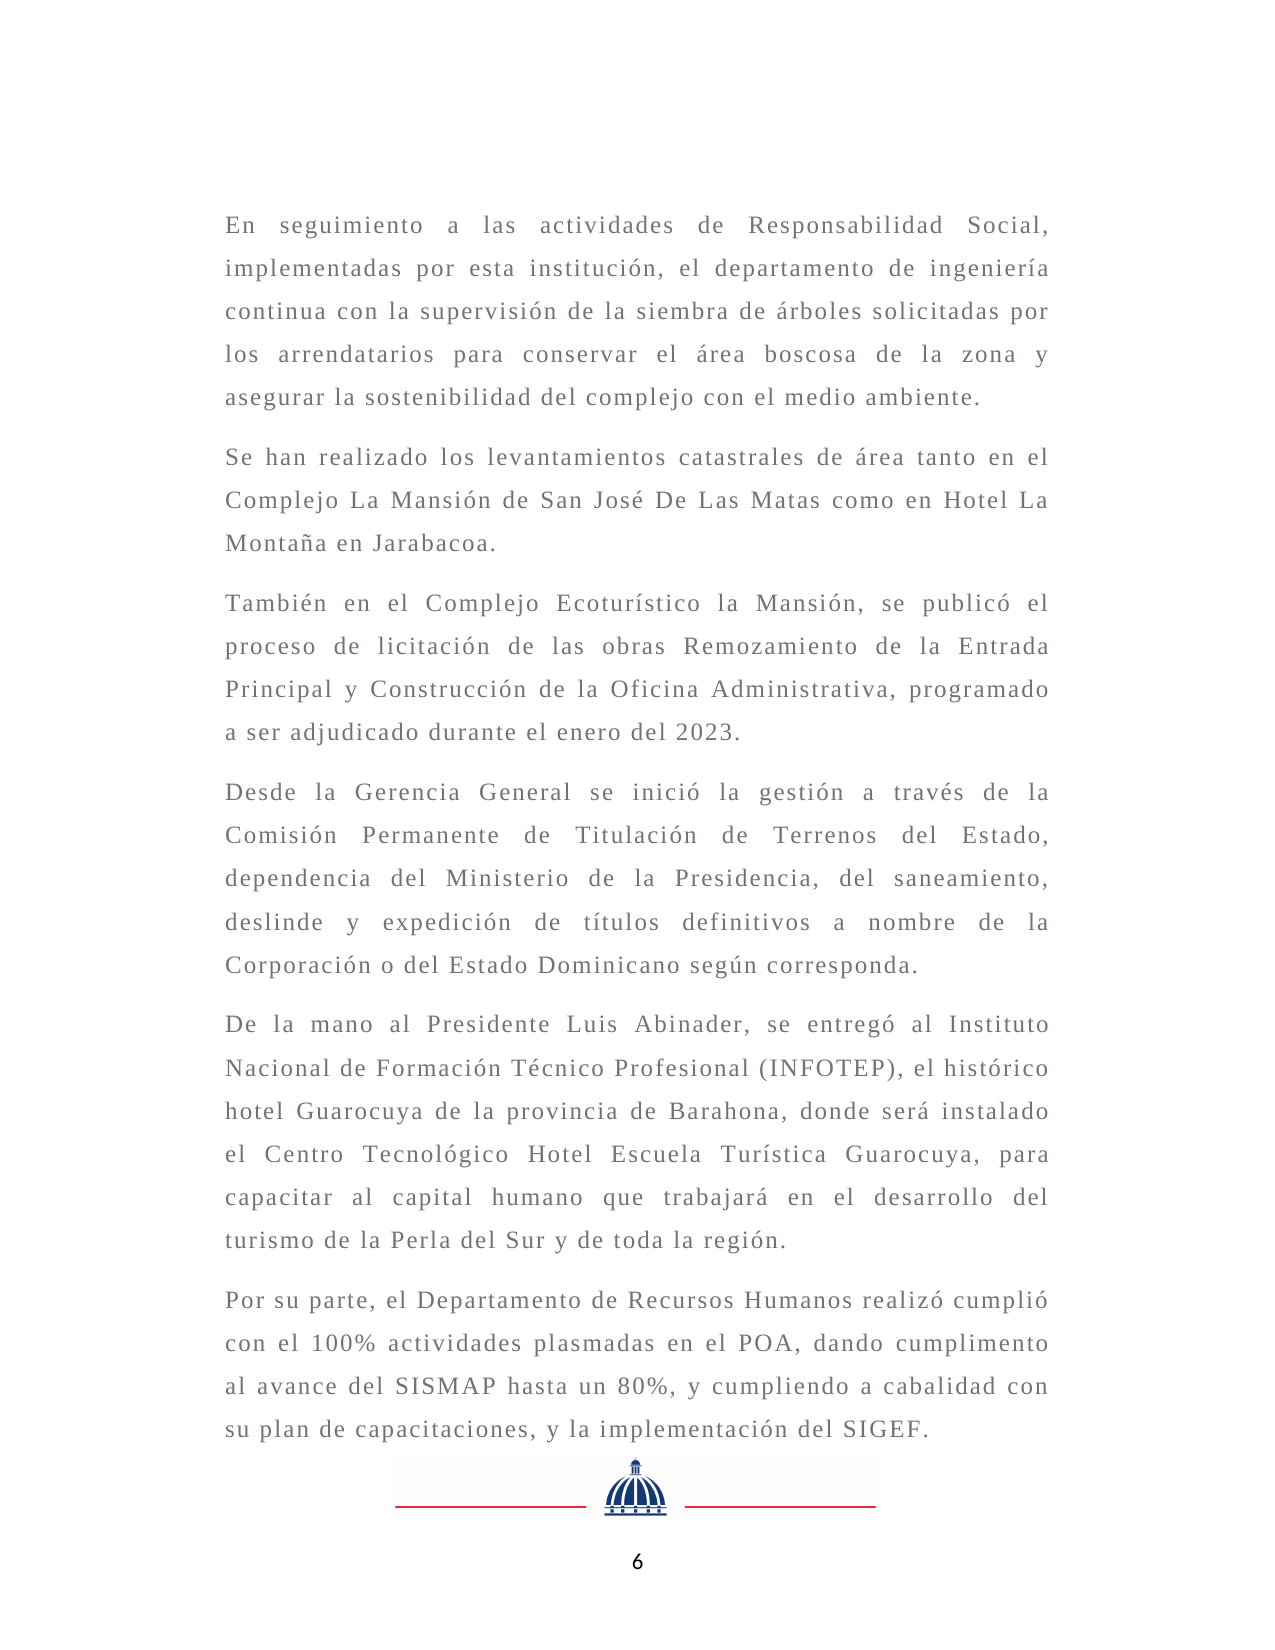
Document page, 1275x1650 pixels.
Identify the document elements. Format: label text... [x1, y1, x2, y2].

text También en el Complejo Ecoturístico la Mansión, se publicó el proceso de licitación de las obras Remozamiento de la Entrada Principal y Construcción de la Oficina Administrativa, programado a ser adjudicado durante el enero del 2023. [225, 588, 1050, 746]
text Se han realizado los levantamientos catastrales de área tanto en el Complejo La Mansión de San José De Las Matas como en Hotel La Montaña en Jarabacoa. [225, 442, 1050, 557]
text Por su parte, el Departamento de Recursos Humanos realizó cumplió con el 100% actividades plasmadas en el POA, dando cumplimento al avance del SISMAP hasta un 80%, y cumpliendo a cabalidad con su plan de capacitaciones, y la implementación del SIGEF. [225, 1285, 1050, 1443]
text En seguimiento a las actividades de Responsabilidad Social, implementadas por esta institución, el departamento de ingeniería continua con la supervisión de la siembra de árboles solicitadas por los arrendatarios para conservar el área boscosa de la zona y asegurar la sostenibilidad del complejo con el medio ambiente. [225, 210, 1050, 411]
picture [391, 1453, 884, 1521]
text De la mano al Presidente Luis Abinader, se entregó al Instituto Nacional de Formación Técnico Profesional (INFOTEP), el histórico hotel Guarocuya de la provincia de Barahona, donde será instalado el Centro Tecnológico Hotel Escuela Turística Guarocuya, para capacitar al capital humano que trabajará en el desarrollo del turismo de la Perla del Sur y de toda la región. [225, 1009, 1050, 1254]
text Desde la Gerencia General se inició la gestión a través de la Comisión Permanente de Titulación de Terrenos del Estado, dependencia del Ministerio de la Presidencia, del saneamiento, deslinde y expedición de títulos definitivos a nombre de la Corporación o del Estado Dominicano según corresponda. [225, 777, 1050, 978]
